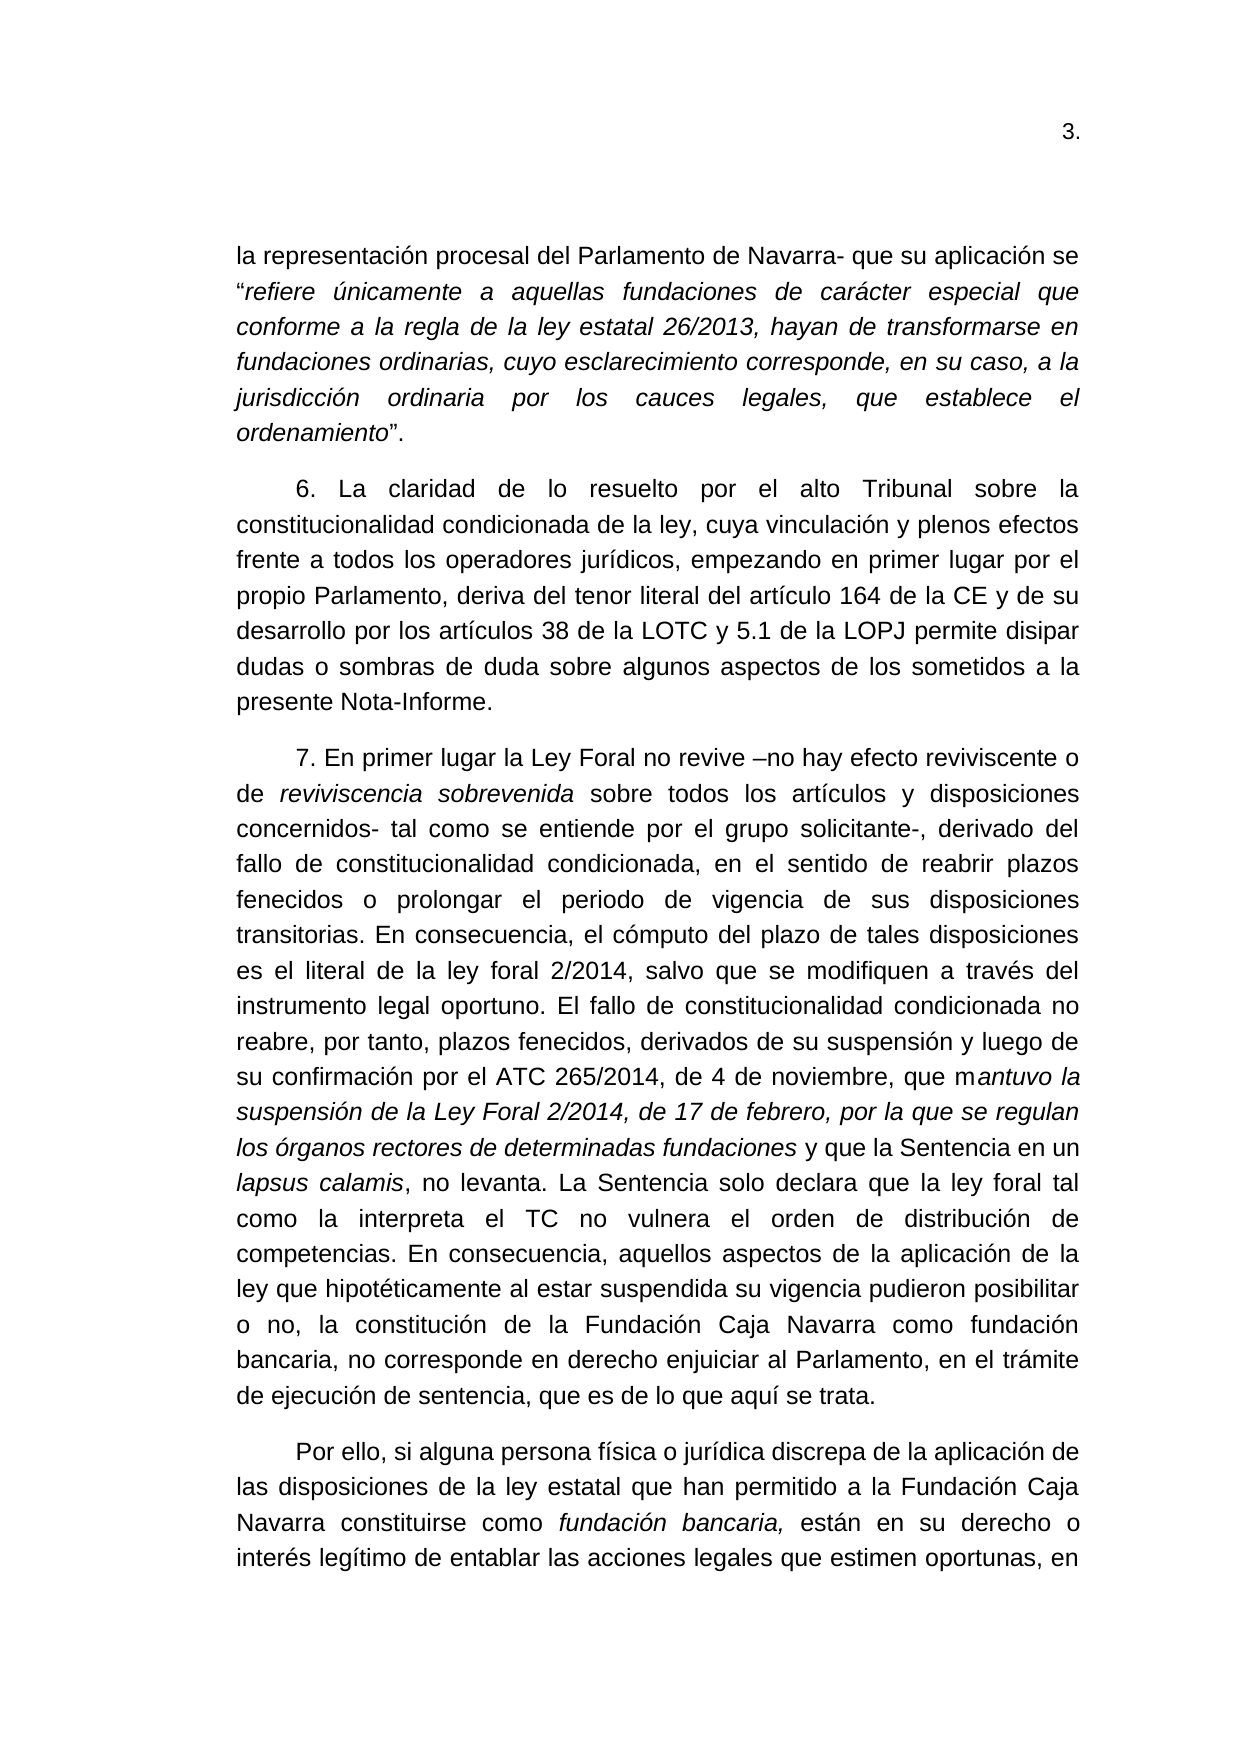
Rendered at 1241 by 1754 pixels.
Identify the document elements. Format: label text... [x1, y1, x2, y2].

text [236, 236, 1081, 449]
text 7. En primer lugar la Ley Foral no revive –no hay efecto reviviscente o de reviviscencia sobrevenida sobre todos los artículos y disposiciones concernidos- tal como se entiende por el grupo solicitante-, derivado del fallo de constitucionalidad condicionada, en el sentido de reabrir plazos fenecidos o prolongar el periodo de vigencia de sus disposiciones transitorias. En consecuencia, el cómputo del plazo de tales disposiciones es el literal de la ley foral 2/2014, salvo que se modifiquen a través del instrumento legal oportuno. El fallo de constitucionalidad condicionada no reabre, por tanto, plazos fenecidos, derivados de su suspensión y luego de su confirmación por el ATC 265/2014, de 4 de noviembre, que mantuvo la suspensión de la Ley Foral 2/2014, de 17 de febrero, por la que se regulan los órganos rectores de determinadas fundaciones y que la Sentencia en un lapsus calamis, no levanta. La Sentencia solo declara que la ley foral tal como la interpreta el TC no vulnera el orden de distribución de competencias. En consecuencia, aquellos aspectos de la aplicación de la ley que hipotéticamente al estar suspendida su vigencia pudieron posibilitar o no, la constitución de la Fundación Caja Navarra como fundación bancaria, no corresponde en derecho enjuiciar al Parlamento, en el trámite de ejecución de sentencia, que es de lo que aquí se trata. [236, 738, 1081, 1411]
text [236, 1432, 1081, 1574]
text 6. La claridad de lo resuelto por el alto Tribunal sobre la constitucionalidad condicionada de la ley, cuya vinculación y plenos efectos frente a todos los operadores jurídicos, empezando en primer lugar por el propio Parlamento, deriva del tenor literal del artículo 164 de la CE y de su desarrollo por los artículos 38 de la LOTC y 5.1 de la LOPJ permite disipar dudas o sombras de duda sobre algunos aspectos de los sometidos a la presente Nota-Informe. [236, 469, 1081, 717]
